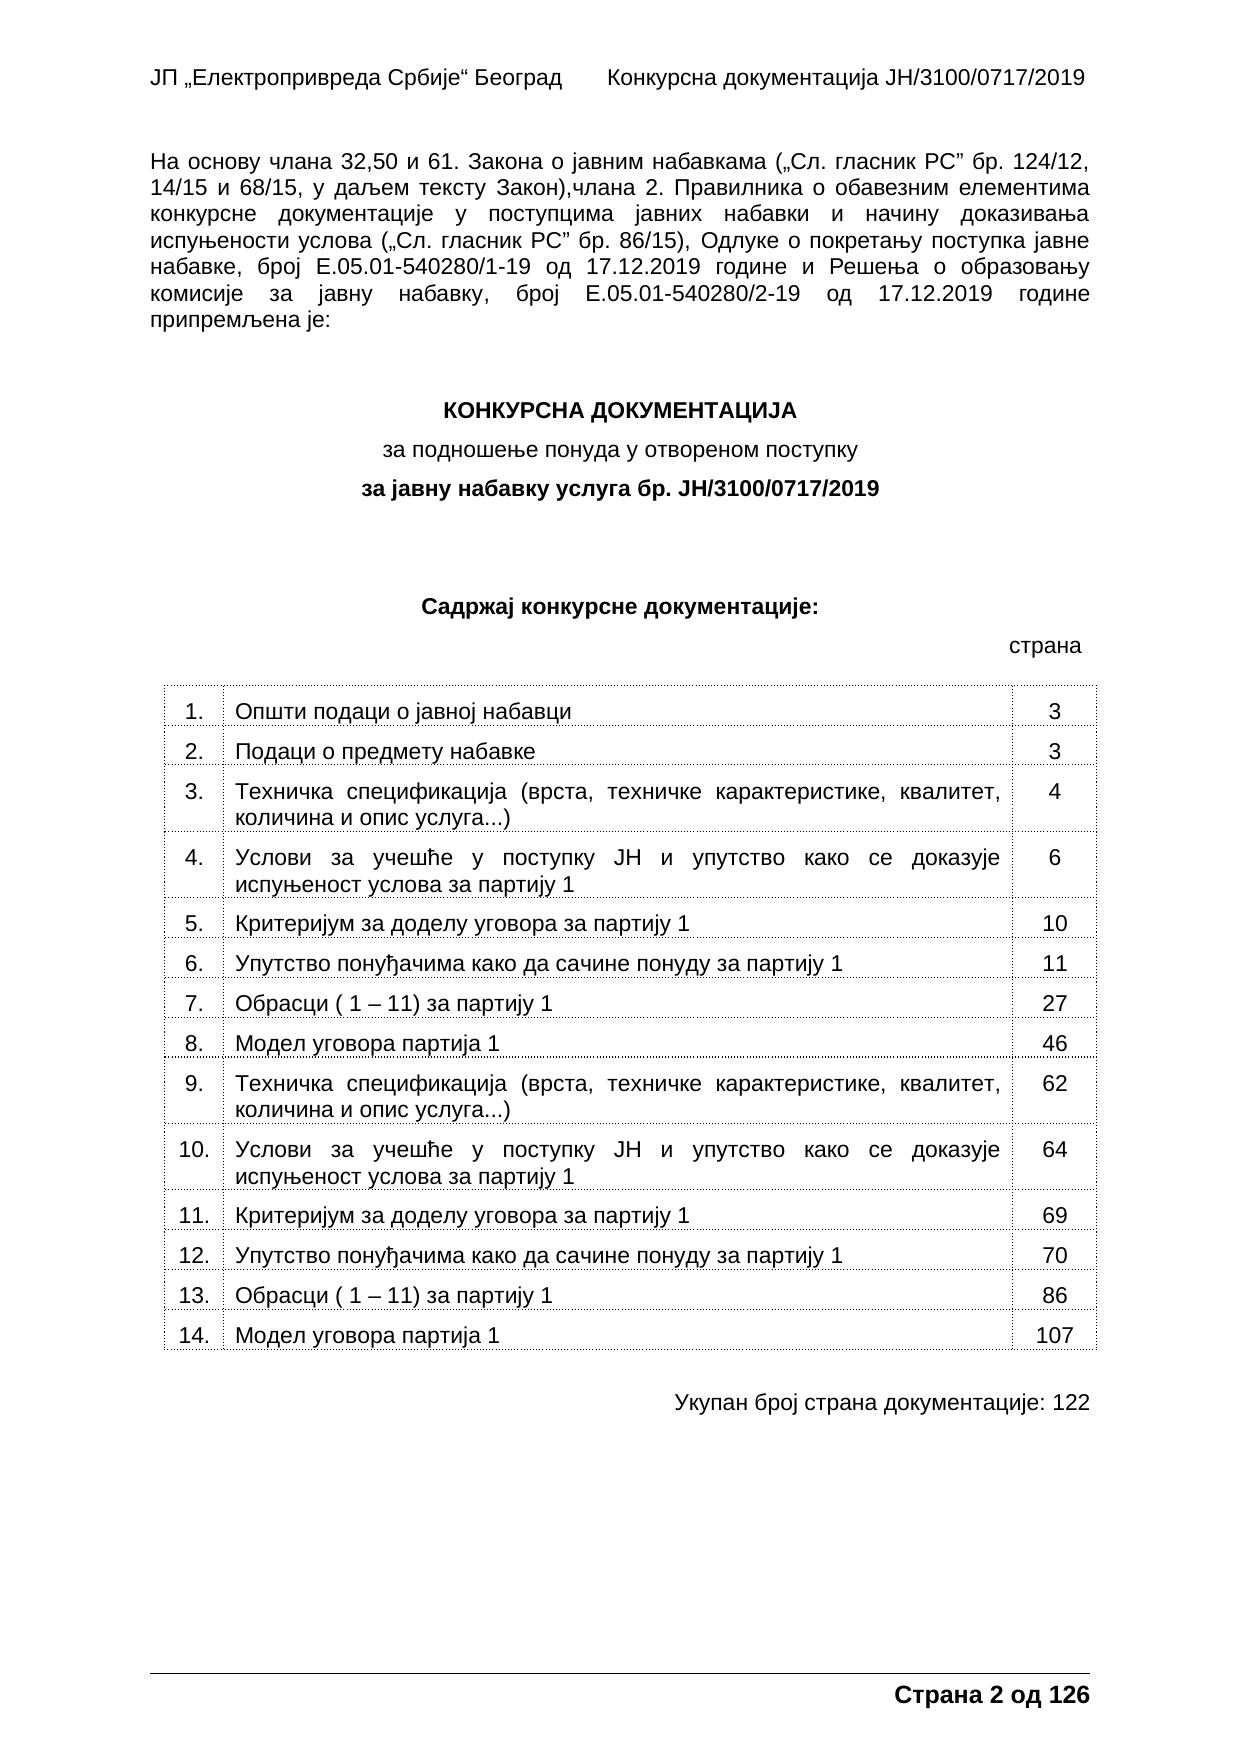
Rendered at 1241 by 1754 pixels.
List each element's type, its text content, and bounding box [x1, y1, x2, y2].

table_cell 10. [165, 1123, 223, 1189]
table_cell Услови за учешће у поступку ЈН и упутство како се доказује испуњеност услова за партију 1 [224, 1123, 1012, 1189]
table_cell 3 [1013, 725, 1097, 764]
text за подношење понуда у отвореном поступку [150, 436, 1090, 463]
table_cell 2. [165, 725, 223, 764]
table_cell 62 [1013, 1056, 1097, 1123]
text КОНКУРСНА ДОКУМЕНТАЦИЈА [150, 397, 1090, 424]
table_cell 107 [1013, 1309, 1097, 1348]
table_cell Модел уговора партија 1 [224, 1309, 1012, 1348]
table_cell 10 [1013, 897, 1097, 937]
title Садржај конкурсне документације: [150, 593, 1090, 619]
table_cell 6 [1013, 831, 1097, 897]
table_cell 14. [165, 1309, 223, 1348]
table_cell Обрасци ( 1 – 11) за партију 1 [224, 1269, 1012, 1309]
table_cell 11 [1013, 937, 1097, 977]
text На основу члана 32,50 и 61. Закона о јавним набавкама („Сл. гласник РС” бр. 124/12, 14/15 и 68/15, у даљем тексту Закон),члана 2. Правилника о обавезним елементима конкурсне документације у поступцима јавних набавки и начину доказивања испуњености услова („Сл. гласник РС” бр. 86/15), Одлуке о покретању поступка јавне набавке, број Е.05.01-540280/1-19 од 17.12.2019 године и Решења о образовању комисије за јавну набавку, број Е.05.01-540280/2-19 од 17.12.2019 године припремљена је: [150, 148, 1090, 332]
table_cell 7. [165, 977, 223, 1017]
table_cell Подаци о предмету набавке [224, 725, 1012, 764]
table_header 1. [165, 685, 223, 724]
table_header 3 [1013, 685, 1097, 724]
table_cell Модел уговора партија 1 [224, 1017, 1012, 1056]
table_cell 46 [1013, 1017, 1097, 1056]
table_cell 4. [165, 831, 223, 897]
table_cell 13. [165, 1269, 223, 1309]
table_cell Упутство понуђачима како да сачине понуду за партију 1 [224, 1229, 1012, 1269]
table_cell 64 [1013, 1123, 1097, 1189]
title страна [150, 632, 1090, 684]
text Укупан број страна документације: 122 [150, 1388, 1090, 1415]
table_cell 5. [165, 897, 223, 937]
text за јавну набавку услуга бр. ЈН/3100/0717/2019 [150, 475, 1090, 501]
table_cell Критеријум за доделу уговора за партију 1 [224, 1189, 1012, 1229]
table_cell 11. [165, 1189, 223, 1229]
table_cell Критеријум за доделу уговора за партију 1 [224, 897, 1012, 937]
table_header Општи подаци о јавној набавци [224, 685, 1012, 724]
table_cell Техничка спецификација (врста, техничке карактеристике, квалитет, количина и опис услуга...) [224, 764, 1012, 831]
table_cell 70 [1013, 1229, 1097, 1269]
table_cell 12. [165, 1229, 223, 1269]
table_cell Упутство понуђачима како да сачине понуду за партију 1 [224, 937, 1012, 977]
table_cell 8. [165, 1017, 223, 1056]
table_cell Обрасци ( 1 – 11) за партију 1 [224, 977, 1012, 1017]
table_cell 3. [165, 764, 223, 831]
table_cell 69 [1013, 1189, 1097, 1229]
table_cell Техничка спецификација (врста, техничке карактеристике, квалитет, количина и опис услуга...) [224, 1056, 1012, 1123]
table_cell 86 [1013, 1269, 1097, 1309]
table_cell Услови за учешће у поступку ЈН и упутство како се доказује испуњеност услова за партију 1 [224, 831, 1012, 897]
table_cell 4 [1013, 764, 1097, 831]
table_cell 27 [1013, 977, 1097, 1017]
table_cell 6. [165, 937, 223, 977]
table_cell 9. [165, 1056, 223, 1123]
